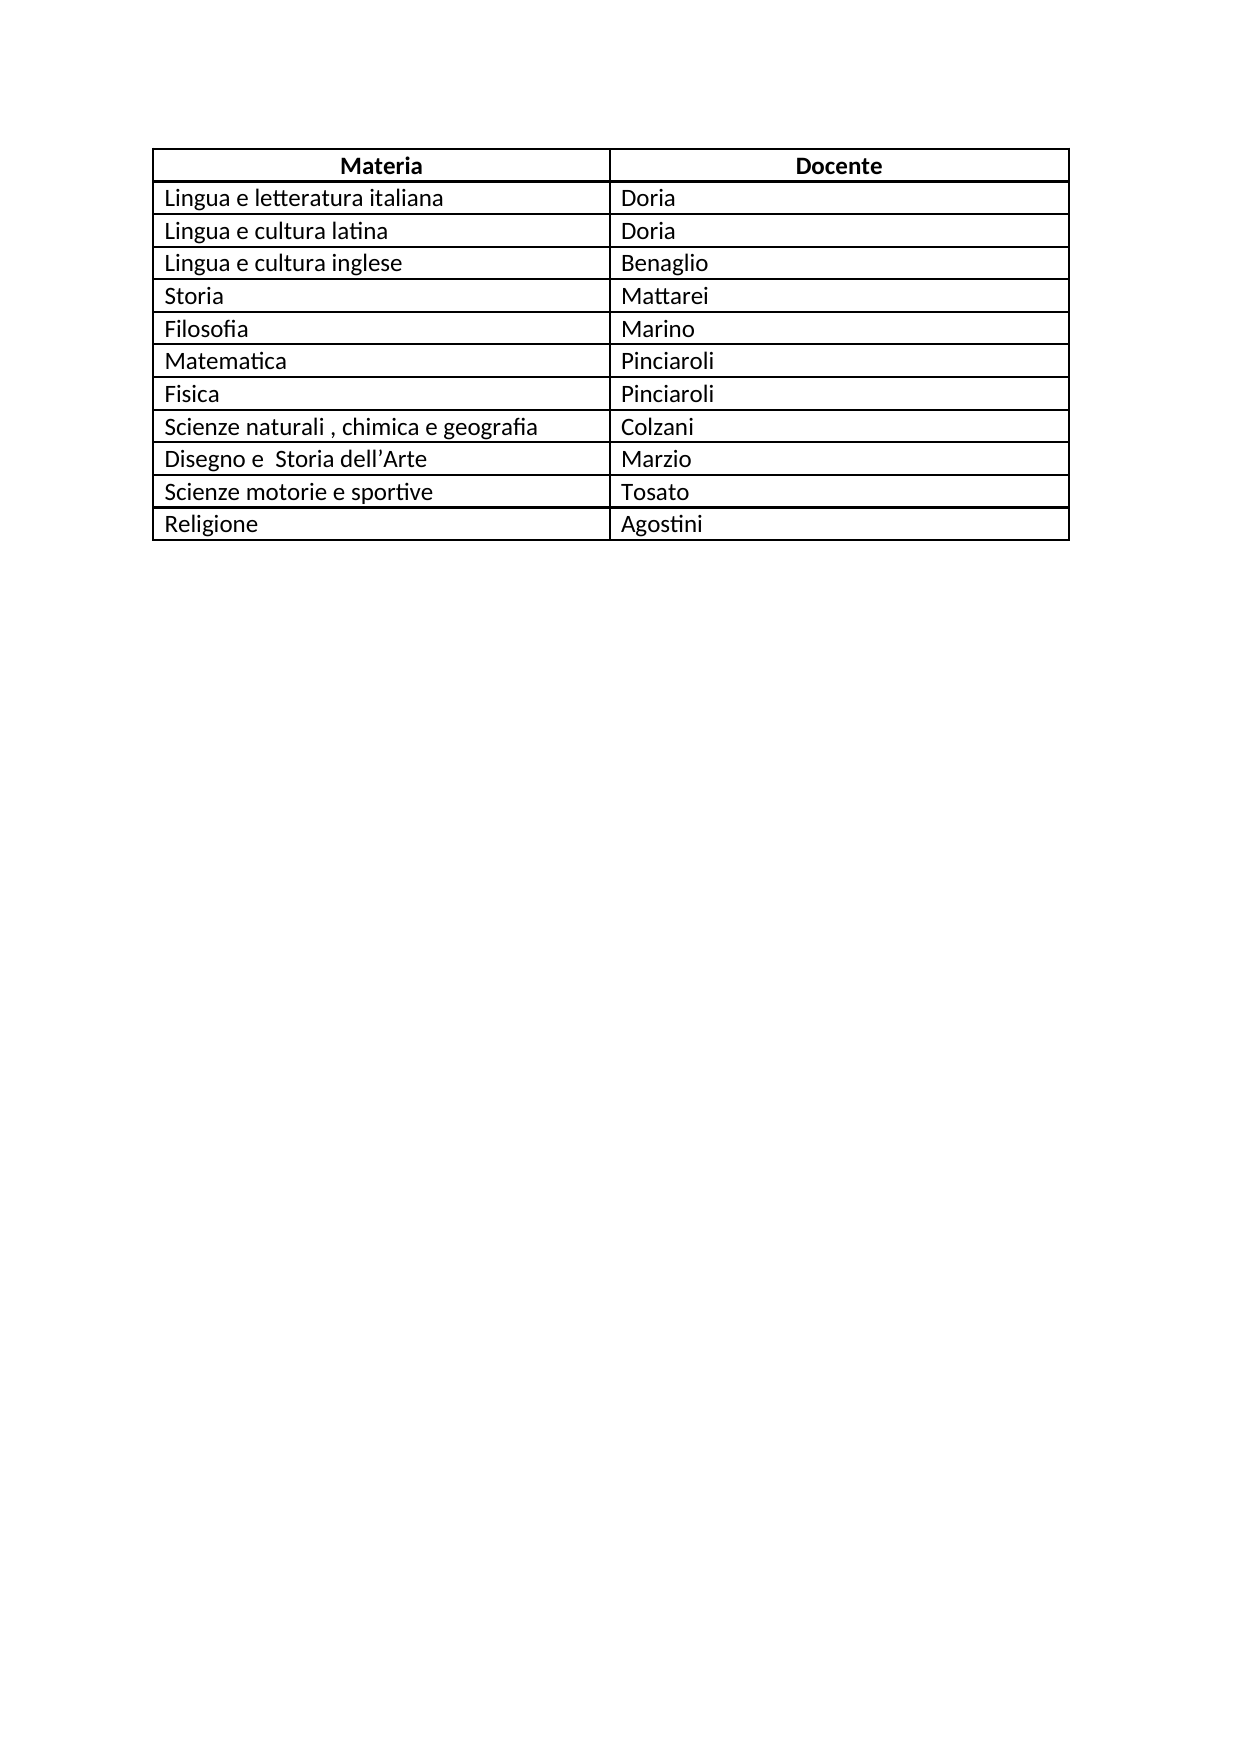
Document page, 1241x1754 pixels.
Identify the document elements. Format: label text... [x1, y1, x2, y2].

table_cell Doria [611, 183, 1068, 213]
table_cell Matematica [154, 345, 609, 376]
table_cell Lingua e letteratura italiana [154, 183, 609, 213]
table_cell Agostini [611, 509, 1068, 539]
table_cell Doria [611, 215, 1068, 246]
table_cell Disegno e Storia dell’Arte [154, 443, 609, 474]
table_cell Scienze motorie e sportive [154, 476, 609, 506]
table_header Materia [154, 150, 609, 180]
table_cell Benaglio [611, 248, 1068, 278]
table_cell Tosato [611, 476, 1068, 506]
table_cell Religione [154, 509, 609, 539]
table_cell Marino [611, 313, 1068, 343]
table_cell Pinciaroli [611, 345, 1068, 376]
table_cell Marzio [611, 443, 1068, 474]
table_cell Filosofia [154, 313, 609, 343]
table_cell Pinciaroli [611, 378, 1068, 408]
table_cell Fisica [154, 378, 609, 408]
table_header Docente [611, 150, 1068, 180]
table_cell Mattarei [611, 280, 1068, 311]
table_cell Storia [154, 280, 609, 311]
table_cell Colzani [611, 411, 1068, 441]
table_cell Lingua e cultura inglese [154, 248, 609, 278]
table_cell Scienze naturali , chimica e geografia [154, 411, 609, 441]
table_cell Lingua e cultura latina [154, 215, 609, 246]
